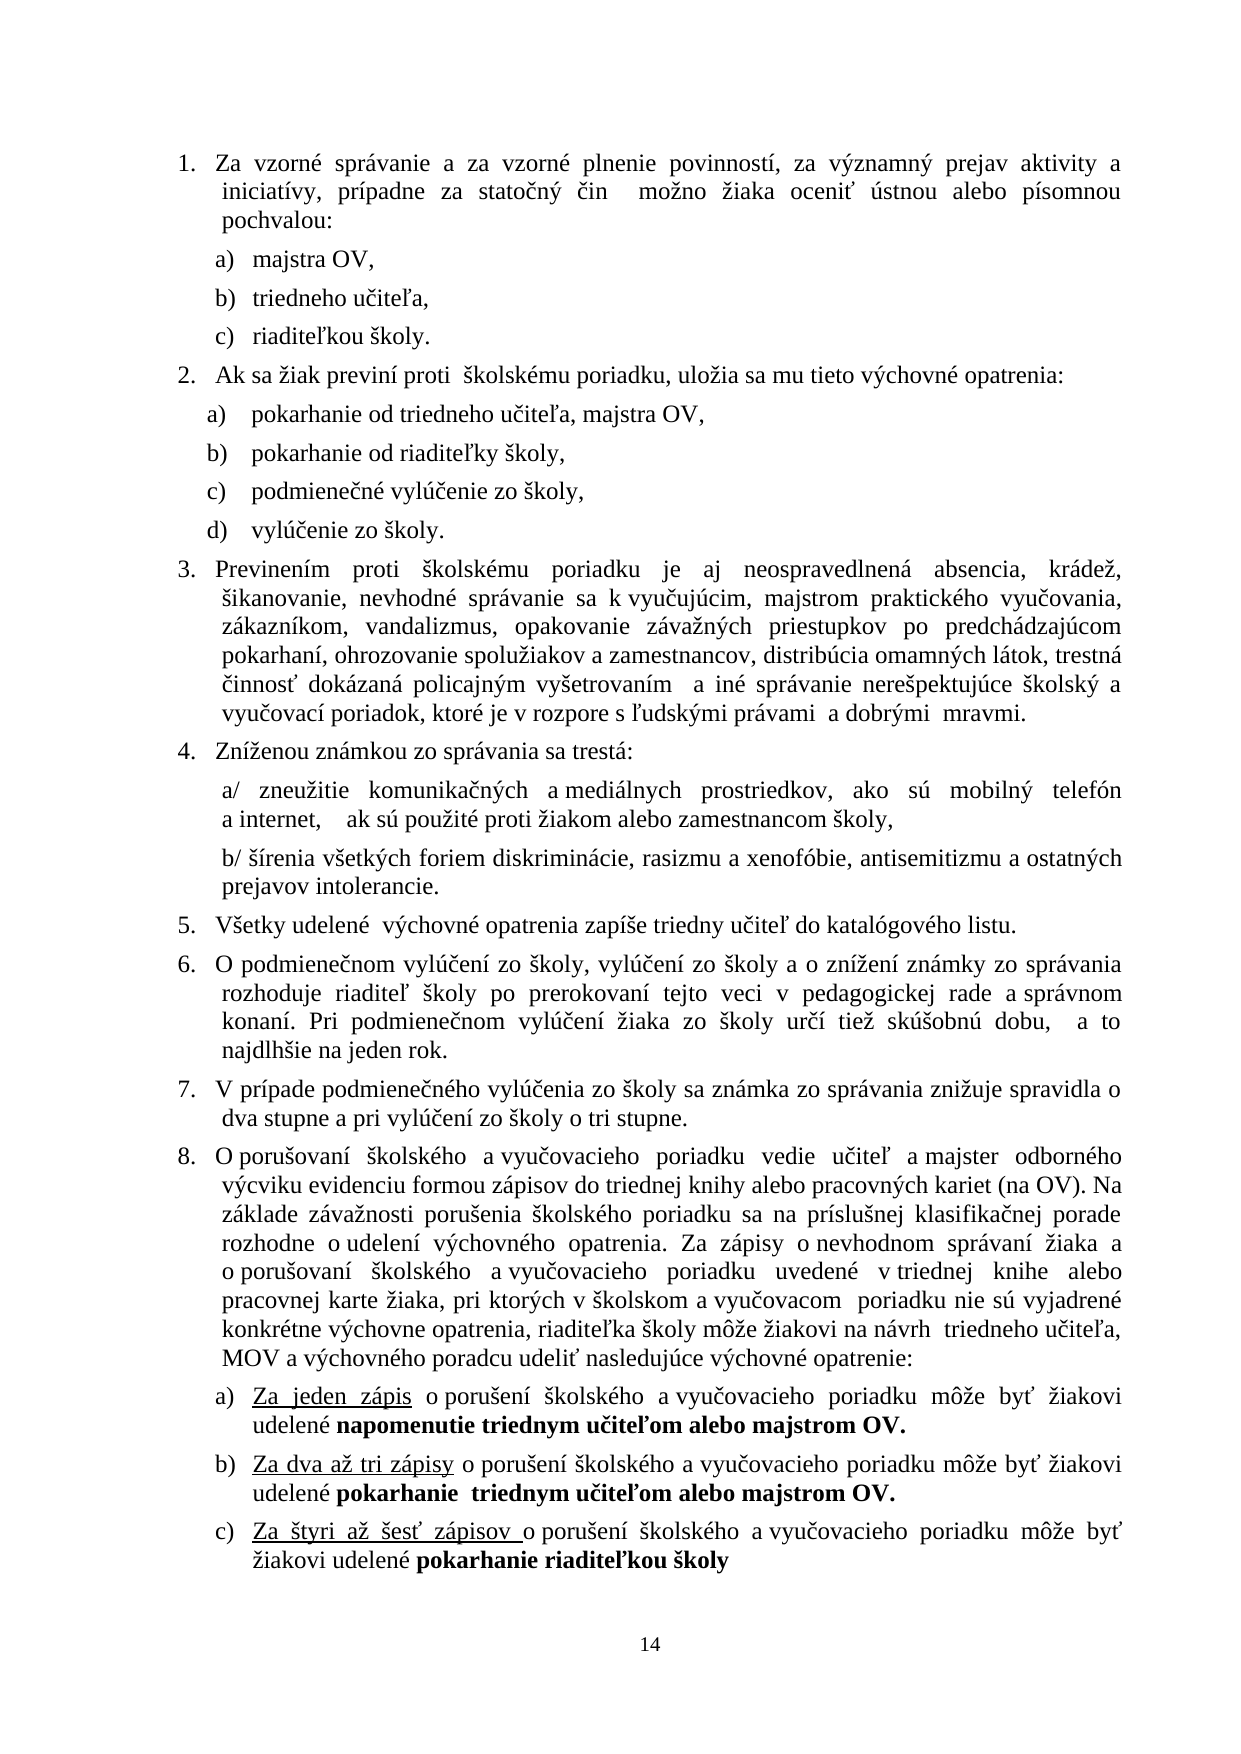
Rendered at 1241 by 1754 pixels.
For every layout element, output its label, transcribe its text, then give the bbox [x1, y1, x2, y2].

list Previnením proti školskému poriadku je aj neospravedlnená absencia, krádež, šikanovanie, nevhodné správanie sa k vyučujúcim, majstrom praktického vyučovania, zákazníkom, vandalizmus, opakovanie závažných priestupkov po predchádzajúcom pokarhaní, ohrozovanie spolužiakov a zamestnancov, distribúcia omamných látok, trestná činnosť dokázaná policajným vyšetrovaním a iné správanie nerešpektujúce školský a vyučovací poriadok, ktoré je v rozpore s ľudskými právami a dobrými mravmi. [177, 554, 1122, 726]
list triedneho učiteľa, [215, 283, 1122, 311]
text a/ zneužitie komunikačných a mediálnych prostriedkov, ako sú mobilný telefón a internet, ak sú použité proti žiakom alebo zamestnancom školy, [222, 775, 1122, 833]
list Za dva až tri zápisy o porušení školského a vyučovacieho poriadku môže byť žiakovi udelené pokarhanie triednym učiteľom alebo majstrom OV. [215, 1449, 1122, 1506]
list Za vzorné správanie a za vzorné plnenie povinností, za významný prejav aktivity a iniciatívy, prípadne za statočný čin možno žiaka oceniť ústnou alebo písomnou pochvalou: [177, 148, 1122, 234]
text b/ šírenia všetkých foriem diskriminácie, rasizmu a xenofóbie, antisemitizmu a ostatných prejavov intolerancie. [222, 843, 1122, 900]
list majstra OV, [215, 244, 1122, 273]
list Zníženou známkou zo správania sa trestá: [177, 736, 1122, 765]
list O podmienečnom vylúčení zo školy, vylúčení zo školy a o znížení známky zo správania rozhoduje riaditeľ školy po prerokovaní tejto veci v pedagogickej rade a správnom konaní. Pri podmienečnom vylúčení žiaka zo školy určí tiež skúšobnú dobu, a to najdlhšie na jeden rok. [177, 949, 1122, 1064]
list Všetky udelené výchovné opatrenia zapíše triedny učiteľ do katalógového listu. [177, 910, 1122, 939]
list Za jeden zápis o porušení školského a vyučovacieho poriadku môže byť žiakovi udelené napomenutie triednym učiteľom alebo majstrom OV. [215, 1381, 1122, 1439]
list Ak sa žiak previní proti školskému poriadku, uložia sa mu tieto výchovné opatrenia: [177, 360, 1122, 389]
list pokarhanie od triedneho učiteľa, majstra OV, [207, 399, 1122, 428]
list V prípade podmienečného vylúčenia zo školy sa známka zo správania znižuje spravidla o dva stupne a pri vylúčení zo školy o tri stupne. [177, 1074, 1122, 1131]
list vylúčenie zo školy. [207, 515, 1122, 544]
list podmienečné vylúčenie zo školy, [207, 476, 1122, 505]
list pokarhanie od riaditeľky školy, [207, 438, 1122, 466]
list O porušovaní školského a vyučovacieho poriadku vedie učiteľ a majster odborného výcviku evidenciu formou zápisov do triednej knihy alebo pracovných kariet (na OV). Na základe závažnosti porušenia školského poriadku sa na príslušnej klasifikačnej porade rozhodne o udelení výchovného opatrenia. Za zápisy o nevhodnom správaní žiaka a o porušovaní školského a vyučovacieho poriadku uvedené v triednej knihe alebo pracovnej karte žiaka, pri ktorých v školskom a vyučovacom poriadku nie sú vyjadrené konkrétne výchovne opatrenia, riaditeľka školy môže žiakovi na návrh triedneho učiteľa, MOV a výchovného poradcu udeliť nasledujúce výchovné opatrenie: [177, 1141, 1122, 1371]
list Za štyri až šesť zápisov o porušení školského a vyučovacieho poriadku môže byť žiakovi udelené pokarhanie riaditeľkou školy [215, 1516, 1122, 1574]
list riaditeľkou školy. [215, 321, 1122, 350]
